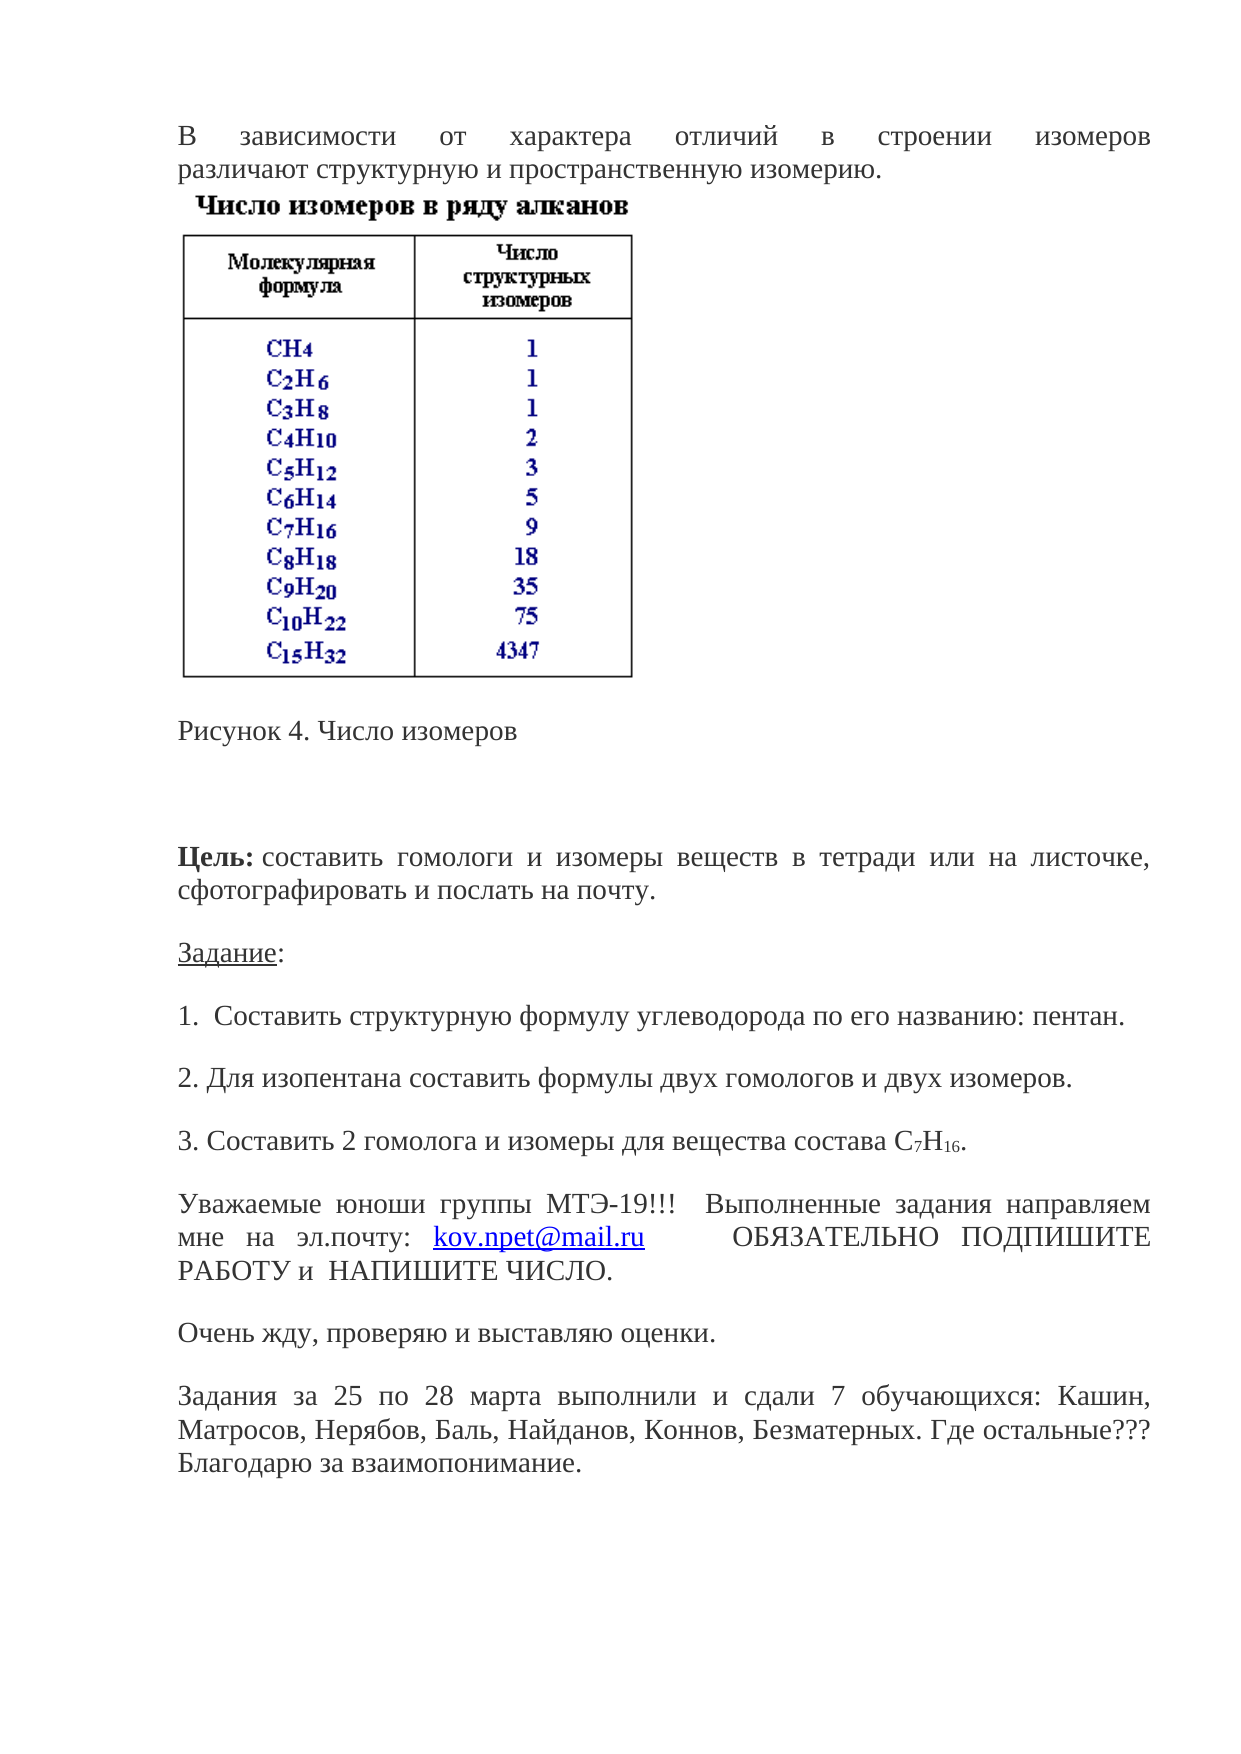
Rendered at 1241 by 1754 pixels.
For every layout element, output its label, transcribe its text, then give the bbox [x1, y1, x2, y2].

text 3. Составить 2 гомолога и изомеры для вещества состава С7Н16. [177, 1123, 1152, 1157]
picture [177, 185, 639, 684]
text Уважаемые юноши группы МТЭ-19!!! Выполненные задания направляем мне на эл.почту: kov.npet@mail.ru ОБЯЗАТЕЛЬНО ПОДПИШИТЕ РАБОТУ и НАПИШИТЕ ЧИСЛО. [177, 1186, 1152, 1286]
text Очень жду, проверяю и выставляю оценки. [177, 1316, 1152, 1349]
text 2. Для изопентана составить формулы двух гомологов и двух изомеров. [177, 1060, 1152, 1094]
text 1. Составить структурную формулу углеводорода по его названию: пентан. [177, 998, 1152, 1031]
text Задание: [177, 935, 1152, 968]
text Задания за 25 по 28 марта выполнили и сдали 7 обучающихся: Кашин, Матросов, Нерябов, Баль, Найданов, Коннов, Безматерных. Где остальные??? Благодарю за взаимопонимание. [177, 1378, 1152, 1479]
text Рисунок 4. Число изомеров [177, 713, 1152, 747]
text Цель: составить гомологи и изомеры веществ в тетради или на листочке, сфотографировать и послать на почту. [177, 839, 1152, 906]
